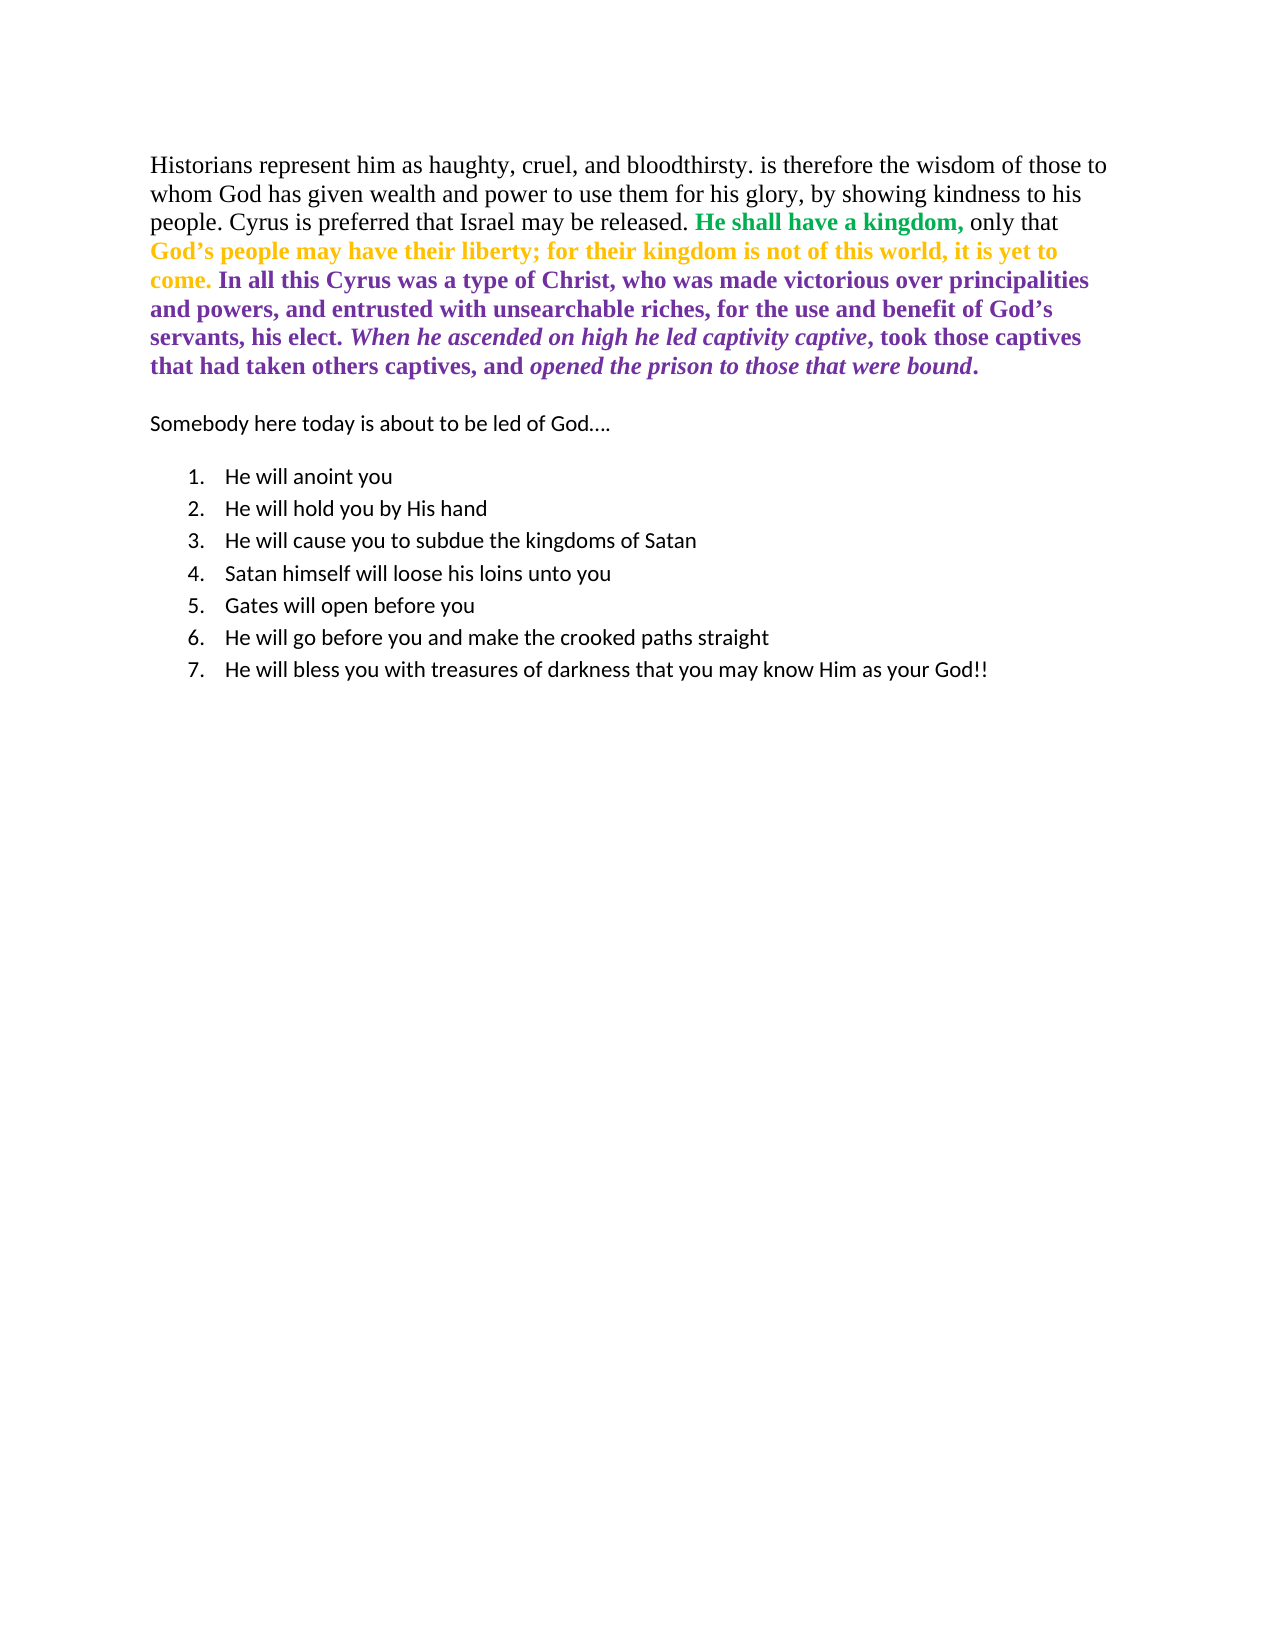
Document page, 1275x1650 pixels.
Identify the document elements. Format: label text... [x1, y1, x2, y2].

list He will cause you to subdue the kingdoms of Satan [187, 527, 1125, 554]
list He will anoint you [187, 462, 1125, 490]
text Somebody here today is about to be led of God…. [150, 409, 1125, 437]
list He will go before you and make the crooked paths straight [187, 623, 1125, 651]
text Historians represent him as haughty, cruel, and bloodthirsty. is therefore the wisdom of those to whom God has given wealth and power to use them for his glory, by showing kindness to his people. Cyrus is preferred that Israel may be released. He shall have a kingdom, only that God’s people may have their liberty; for their kingdom is not of this world, it is yet to come. In all this Cyrus was a type of Christ, who was made victorious over principalities and powers, and entrusted with unsearchable riches, for the use and benefit of God’s servants, his elect. When he ascended on high he led captivity captive, took those captives that had taken others captives, and opened the prison to those that were bound. [150, 150, 1125, 380]
list Satan himself will loose his loins unto you [187, 559, 1125, 587]
list He will hold you by His hand [187, 494, 1125, 522]
list Gates will open before you [187, 591, 1125, 619]
list He will bless you with treasures of darkness that you may know Him as your God!! [187, 655, 1125, 683]
